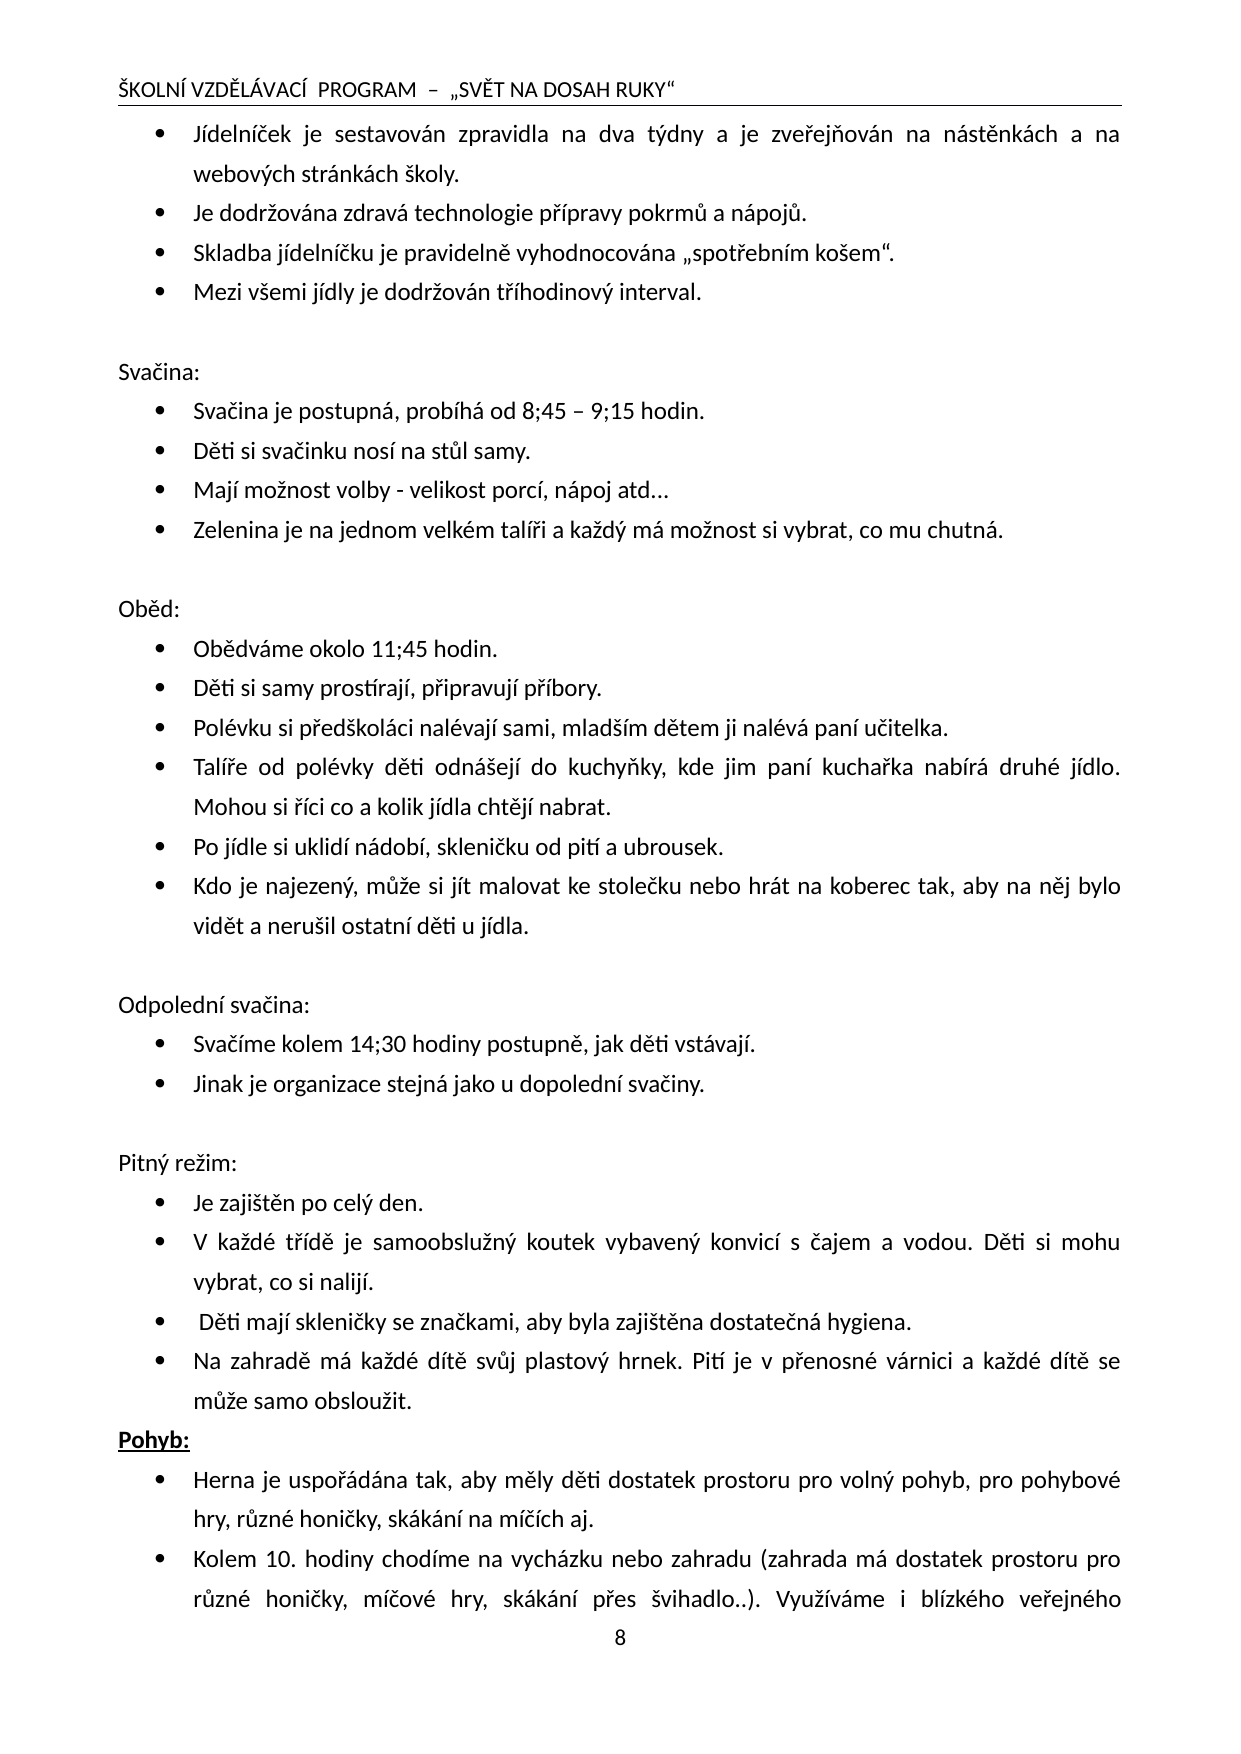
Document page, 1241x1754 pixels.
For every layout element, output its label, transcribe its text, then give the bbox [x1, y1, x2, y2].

list Je dodržována zdravá technologie přípravy pokrmů a nápojů. [156, 197, 1122, 228]
list Obědváme okolo 11;45 hodin. [156, 633, 1122, 663]
text Oběd: [118, 593, 1122, 624]
list Je zajištěn po celý den. [156, 1187, 1122, 1217]
list Po jídle si uklidí nádobí, skleničku od pití a ubrousek. [156, 831, 1122, 861]
list Skladba jídelníčku je pravidelně vyhodnocována „spotřebním košem“. [156, 237, 1122, 267]
list Děti si samy prostírají, připravují příbory. [156, 672, 1122, 703]
list Mezi všemi jídly je dodržován tříhodinový interval. [156, 276, 1122, 307]
list Kdo je najezený, může si jít malovat ke stolečku nebo hrát na koberec tak, aby na něj bylo vidět a nerušil ostatní děti u jídla. [156, 870, 1122, 940]
list Na zahradě má každé dítě svůj plastový hrnek. Pití je v přenosné várnici a každé dítě se může samo obsloužit. [156, 1345, 1122, 1415]
list Herna je uspořádána tak, aby měly děti dostatek prostoru pro volný pohyb, pro pohybové hry, různé honičky, skákání na míčích aj. [156, 1464, 1122, 1534]
list Jinak je organizace stejná jako u dopolední svačiny. [156, 1068, 1122, 1099]
list Polévku si předškoláci nalévají sami, mladším dětem ji nalévá paní učitelka. [156, 712, 1122, 742]
list Jídelníček je sestavován zpravidla na dva týdny a je zveřejňován na nástěnkách a na webových stránkách školy. [156, 118, 1122, 188]
list Mají možnost volby - velikost porcí, nápoj atd... [156, 474, 1122, 505]
text Svačina: [118, 356, 1122, 386]
text Pohyb: [118, 1424, 1122, 1455]
list Svačina je postupná, probíhá od 8;45 – 9;15 hodin. [156, 395, 1122, 426]
list Zelenina je na jednom velkém talíři a každý má možnost si vybrat, co mu chutná. [156, 514, 1122, 544]
list Děti si svačinku nosí na stůl samy. [156, 435, 1122, 465]
list Talíře od polévky děti odnášejí do kuchyňky, kde jim paní kuchařka nabírá druhé jídlo. Mohou si říci co a kolik jídla chtějí nabrat. [156, 751, 1122, 822]
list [156, 1543, 1122, 1613]
list V každé třídě je samoobslužný koutek vybavený konvicí s čajem a vodou. Děti si mohu vybrat, co si nalijí. [156, 1226, 1122, 1297]
list Svačíme kolem 14;30 hodiny postupně, jak děti vstávají. [156, 1028, 1122, 1059]
text Odpolední svačina: [118, 989, 1122, 1019]
text Pitný režim: [118, 1147, 1122, 1178]
list Děti mají skleničky se značkami, aby byla zajištěna dostatečná hygiena. [156, 1306, 1122, 1336]
